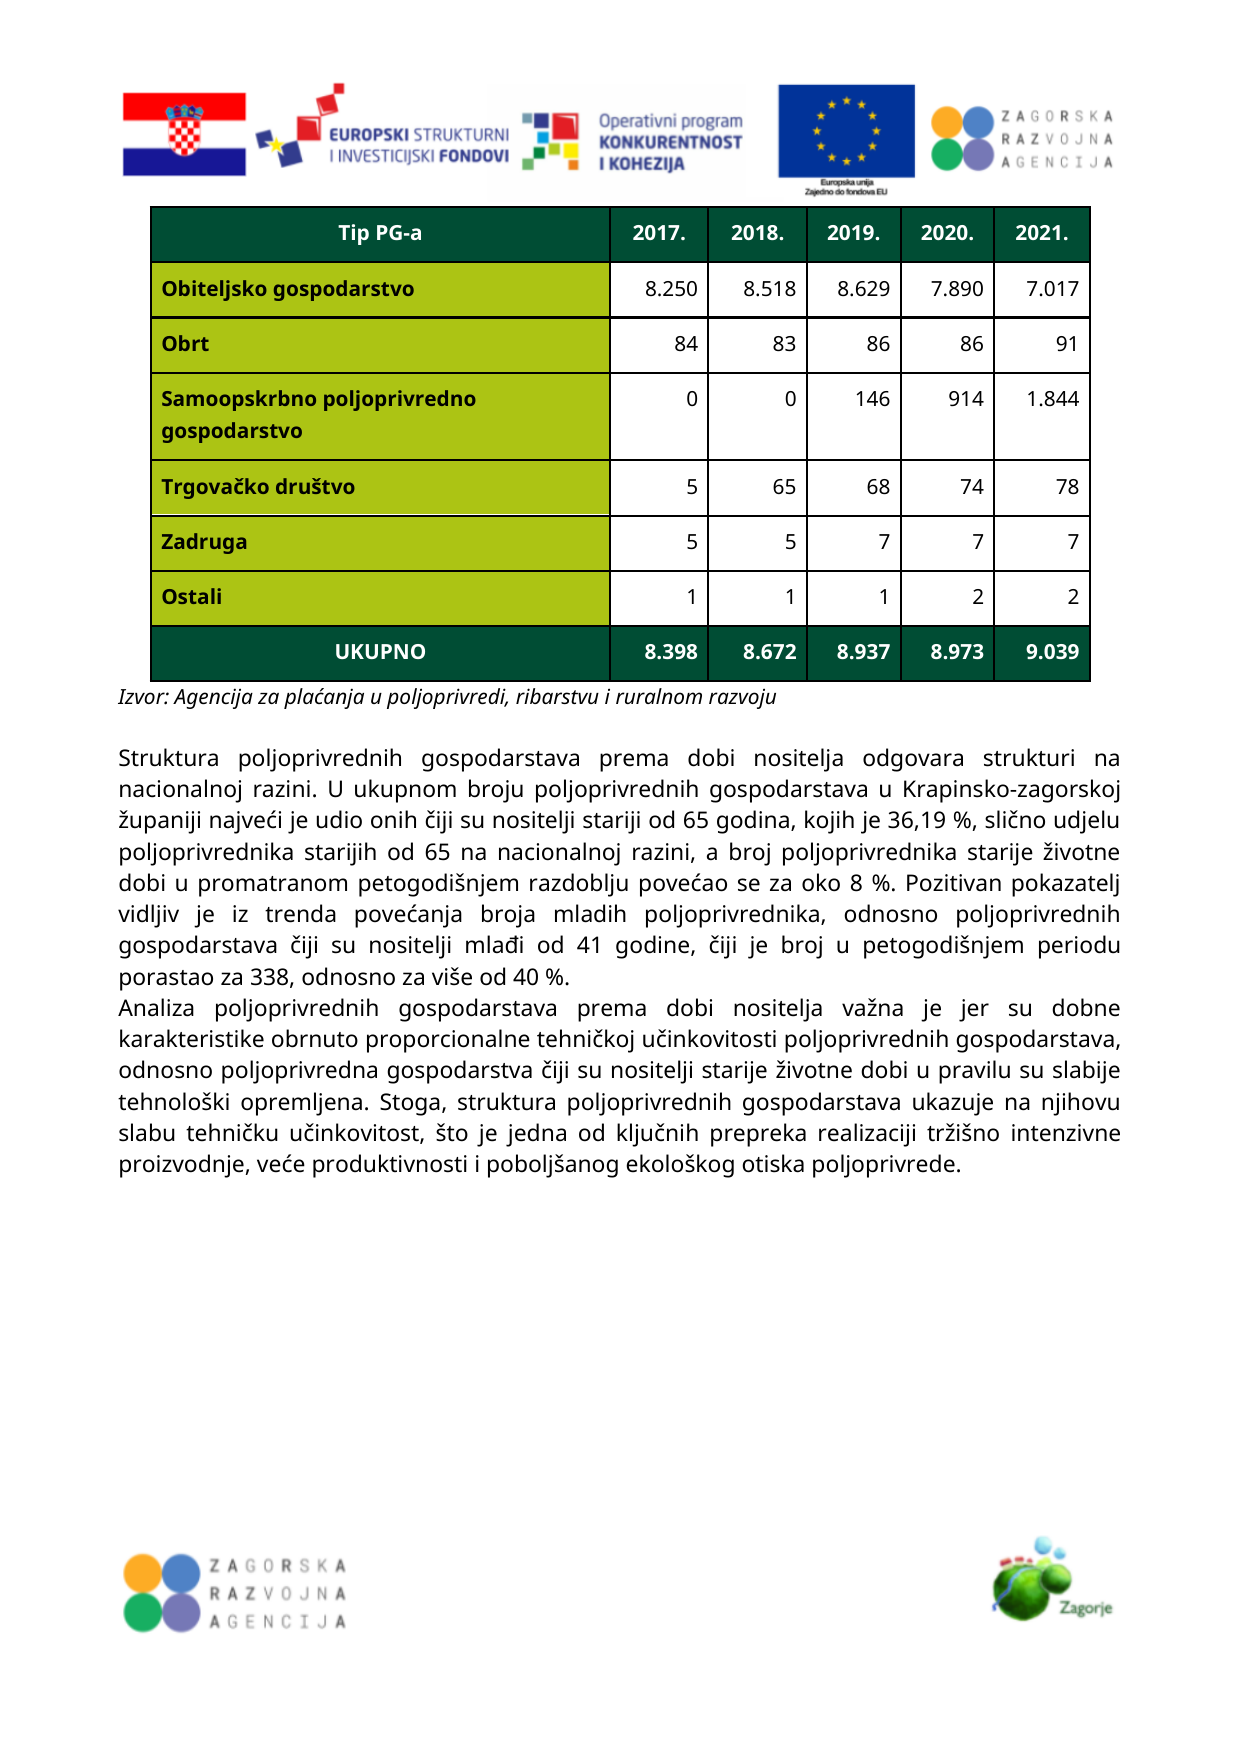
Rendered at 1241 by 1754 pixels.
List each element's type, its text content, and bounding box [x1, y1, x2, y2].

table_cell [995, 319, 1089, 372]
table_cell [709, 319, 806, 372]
text Izvor: Agencija za plaćanja u poljoprivredi, ribarstvu i ruralnom razvoju [118, 682, 1122, 711]
picture [118, 1518, 1123, 1640]
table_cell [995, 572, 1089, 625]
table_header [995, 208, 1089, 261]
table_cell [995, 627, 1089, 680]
picture [118, 75, 1123, 202]
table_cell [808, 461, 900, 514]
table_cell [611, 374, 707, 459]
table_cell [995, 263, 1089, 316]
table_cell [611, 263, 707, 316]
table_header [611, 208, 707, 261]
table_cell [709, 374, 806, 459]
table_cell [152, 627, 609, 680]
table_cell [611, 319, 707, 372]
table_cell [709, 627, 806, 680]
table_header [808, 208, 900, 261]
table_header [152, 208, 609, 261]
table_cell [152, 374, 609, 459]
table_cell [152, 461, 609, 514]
text Analiza poljoprivrednih gospodarstava prema dobi nositelja važna je jer su dobne karakteristike obrnuto proporcionalne tehničkoj učinkovitosti poljoprivrednih gospodarstava, odnosno poljoprivredna gospodarstva čiji su nositelji starije životne dobi u pravilu su slabije tehnološki opremljena. Stoga, struktura poljoprivrednih gospodarstava ukazuje na njihovu slabu tehničku učinkovitost, što je jedna od ključnih prepreka realizaciji tržišno intenzivne proizvodnje, veće produktivnosti i poboljšanog ekološkog otiska poljoprivrede. [118, 992, 1122, 1179]
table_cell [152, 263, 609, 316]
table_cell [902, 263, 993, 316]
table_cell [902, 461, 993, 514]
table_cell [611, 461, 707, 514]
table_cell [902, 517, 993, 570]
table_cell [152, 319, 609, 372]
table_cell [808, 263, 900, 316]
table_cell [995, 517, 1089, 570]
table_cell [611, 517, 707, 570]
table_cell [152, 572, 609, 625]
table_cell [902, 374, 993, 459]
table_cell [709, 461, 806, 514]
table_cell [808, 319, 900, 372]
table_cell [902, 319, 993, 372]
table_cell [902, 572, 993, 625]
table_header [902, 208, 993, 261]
text Struktura poljoprivrednih gospodarstava prema dobi nositelja odgovara strukturi na nacionalnoj razini. U ukupnom broju poljoprivrednih gospodarstava u Krapinsko-zagorskoj županiji najveći je udio onih čiji su nositelji stariji od 65 godina, kojih je 36,19 %, slično udjelu poljoprivrednika starijih od 65 na nacionalnoj razini, a broj poljoprivrednika starije životne dobi u promatranom petogodišnjem razdoblju povećao se za oko 8 %. Pozitivan pokazatelj vidljiv je iz trenda povećanja broja mladih poljoprivrednika, odnosno poljoprivrednih gospodarstava čiji su nositelji mlađi od 41 godine, čiji je broj u petogodišnjem periodu porastao za 338, odnosno za više od 40 %. [118, 742, 1122, 992]
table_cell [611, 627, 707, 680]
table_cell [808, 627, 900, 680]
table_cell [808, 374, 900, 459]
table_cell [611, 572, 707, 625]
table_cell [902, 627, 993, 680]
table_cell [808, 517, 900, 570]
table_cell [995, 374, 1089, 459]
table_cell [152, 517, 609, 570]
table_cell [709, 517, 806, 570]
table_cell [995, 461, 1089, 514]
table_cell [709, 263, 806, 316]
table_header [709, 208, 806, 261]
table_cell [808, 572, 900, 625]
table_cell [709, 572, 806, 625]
